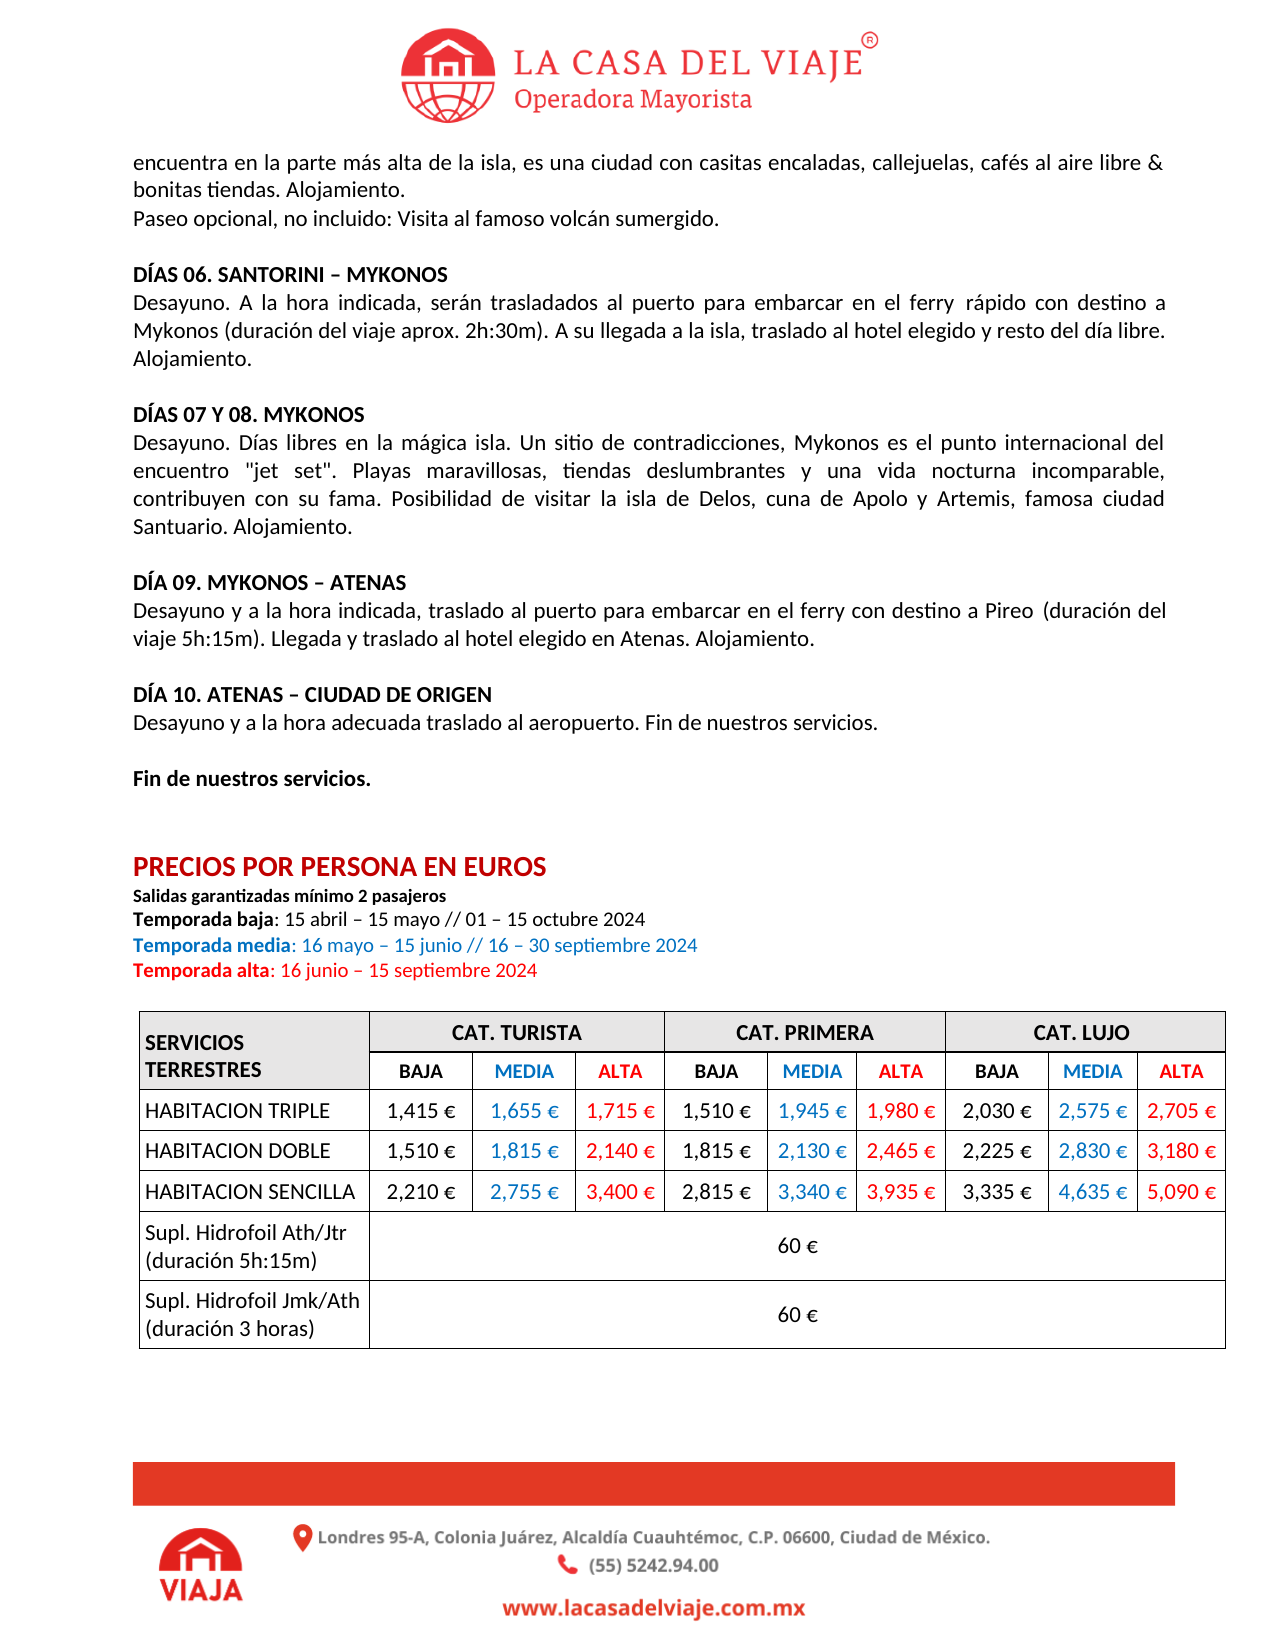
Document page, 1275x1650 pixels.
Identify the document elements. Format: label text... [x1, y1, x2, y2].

table_header SERVICIOS TERRESTRES [140, 1012, 369, 1089]
table_cell 1,510 € [370, 1131, 472, 1170]
table_cell 2,705 € [1138, 1090, 1225, 1130]
text DÍAS 06. SANTORINI – MYKONOS [133, 260, 1167, 288]
text Paseo opcional, no incluido: Visita al famoso volcán sumergido. [133, 204, 1167, 232]
text PRECIOS POR PERSONA EN EUROS [133, 848, 1167, 884]
table_cell 3,340 € [768, 1171, 856, 1211]
table_cell 1,510 € [665, 1090, 767, 1130]
table_cell 3,180 € [1138, 1131, 1225, 1170]
text Fin de nuestros servicios. [133, 764, 1167, 792]
table_cell 2,225 € [946, 1131, 1048, 1170]
table_cell 2,755 € [473, 1171, 575, 1211]
picture [132, 23, 1113, 146]
table_cell BAJA [370, 1053, 472, 1089]
text DÍAS 07 Y 08. MYKONOS [133, 400, 1167, 428]
table_cell 3,335 € [946, 1171, 1048, 1211]
table_cell 2,815 € [665, 1171, 767, 1211]
table_header CAT. TURISTA [370, 1012, 664, 1051]
table_cell 1,815 € [665, 1131, 767, 1170]
table_cell 2,030 € [946, 1090, 1048, 1130]
table_cell 1,815 € [473, 1131, 575, 1170]
table_cell HABITACION DOBLE [140, 1131, 369, 1170]
table_cell 2,130 € [768, 1131, 856, 1170]
text DÍA 10. ATENAS – CIUDAD DE ORIGEN [133, 680, 1167, 708]
table_cell BAJA [946, 1053, 1048, 1089]
table_cell 2,140 € [576, 1131, 664, 1170]
table_cell ALTA [576, 1053, 664, 1089]
table_cell 60 € [370, 1212, 1225, 1279]
text Desayuno. Días libres en la mágica isla. Un sitio de contradicciones, Mykonos es el punto internacional del encuentro "jet set". Playas maravillosas, tiendas deslumbrantes y una vida nocturna incomparable, contribuyen con su fama. Posibilidad de visitar la isla de Delos, cuna de Apolo y Artemis, famosa ciudad Santuario. Alojamiento. [133, 428, 1167, 540]
table_cell Supl. Hidrofoil Ath/Jtr (duración 5h:15m) [140, 1212, 369, 1279]
table_cell 5,090 € [1138, 1171, 1225, 1211]
table_cell 2,830 € [1049, 1131, 1137, 1170]
table_cell 3,400 € [576, 1171, 664, 1211]
table_cell 1,415 € [370, 1090, 472, 1130]
text Temporada alta: 16 junio – 15 septiembre 2024 [133, 957, 1167, 983]
table_cell HABITACION SENCILLA [140, 1171, 369, 1211]
table_cell 1,655 € [473, 1090, 575, 1130]
table_cell 1,715 € [576, 1090, 664, 1130]
text Desayuno y a la hora indicada, traslado al puerto para embarcar en el ferry con destino a Pireo (duración del viaje 5h:15m). Llegada y traslado al hotel elegido en Atenas. Alojamiento. [133, 596, 1167, 652]
text Desayuno y a la hora adecuada traslado al aeropuerto. Fin de nuestros servicios. [133, 708, 1167, 736]
table_cell 60 € [370, 1281, 1225, 1348]
table_header CAT. PRIMERA [665, 1012, 945, 1051]
picture [132, 1462, 1176, 1645]
table_cell HABITACION TRIPLE [140, 1090, 369, 1130]
text Temporada baja: 15 abril – 15 mayo // 01 – 15 octubre 2024 [133, 907, 1167, 932]
table_cell BAJA [665, 1053, 767, 1089]
table_cell ALTA [857, 1053, 945, 1089]
table_cell 3,935 € [857, 1171, 945, 1211]
text Salidas garantizadas mínimo 2 pasajeros [133, 884, 1167, 907]
text Temporada media: 16 mayo – 15 junio // 16 – 30 septiembre 2024 [133, 932, 1167, 957]
table_cell Supl. Hidrofoil Jmk/Ath (duración 3 horas) [140, 1281, 369, 1348]
text Desayuno. A la hora indicada, serán trasladados al puerto para embarcar en el ferry rápido con destino a Mykonos (duración del viaje aprox. 2h:30m). A su llegada a la isla, traslado al hotel elegido y resto del día libre. Alojamiento. [133, 288, 1167, 372]
table_cell 1,945 € [768, 1090, 856, 1130]
table_cell MEDIA [473, 1053, 575, 1089]
table_cell 4,635 € [1049, 1171, 1137, 1211]
text DÍA 09. MYKONOS – ATENAS [133, 568, 1167, 596]
table_cell 2,465 € [857, 1131, 945, 1170]
table_cell ALTA [1138, 1053, 1225, 1089]
table_cell MEDIA [1049, 1053, 1137, 1089]
table_header CAT. LUJO [946, 1012, 1225, 1051]
table_cell 2,575 € [1049, 1090, 1137, 1130]
table_cell 2,210 € [370, 1171, 472, 1211]
table_cell 1,980 € [857, 1090, 945, 1130]
table_cell MEDIA [768, 1053, 856, 1089]
